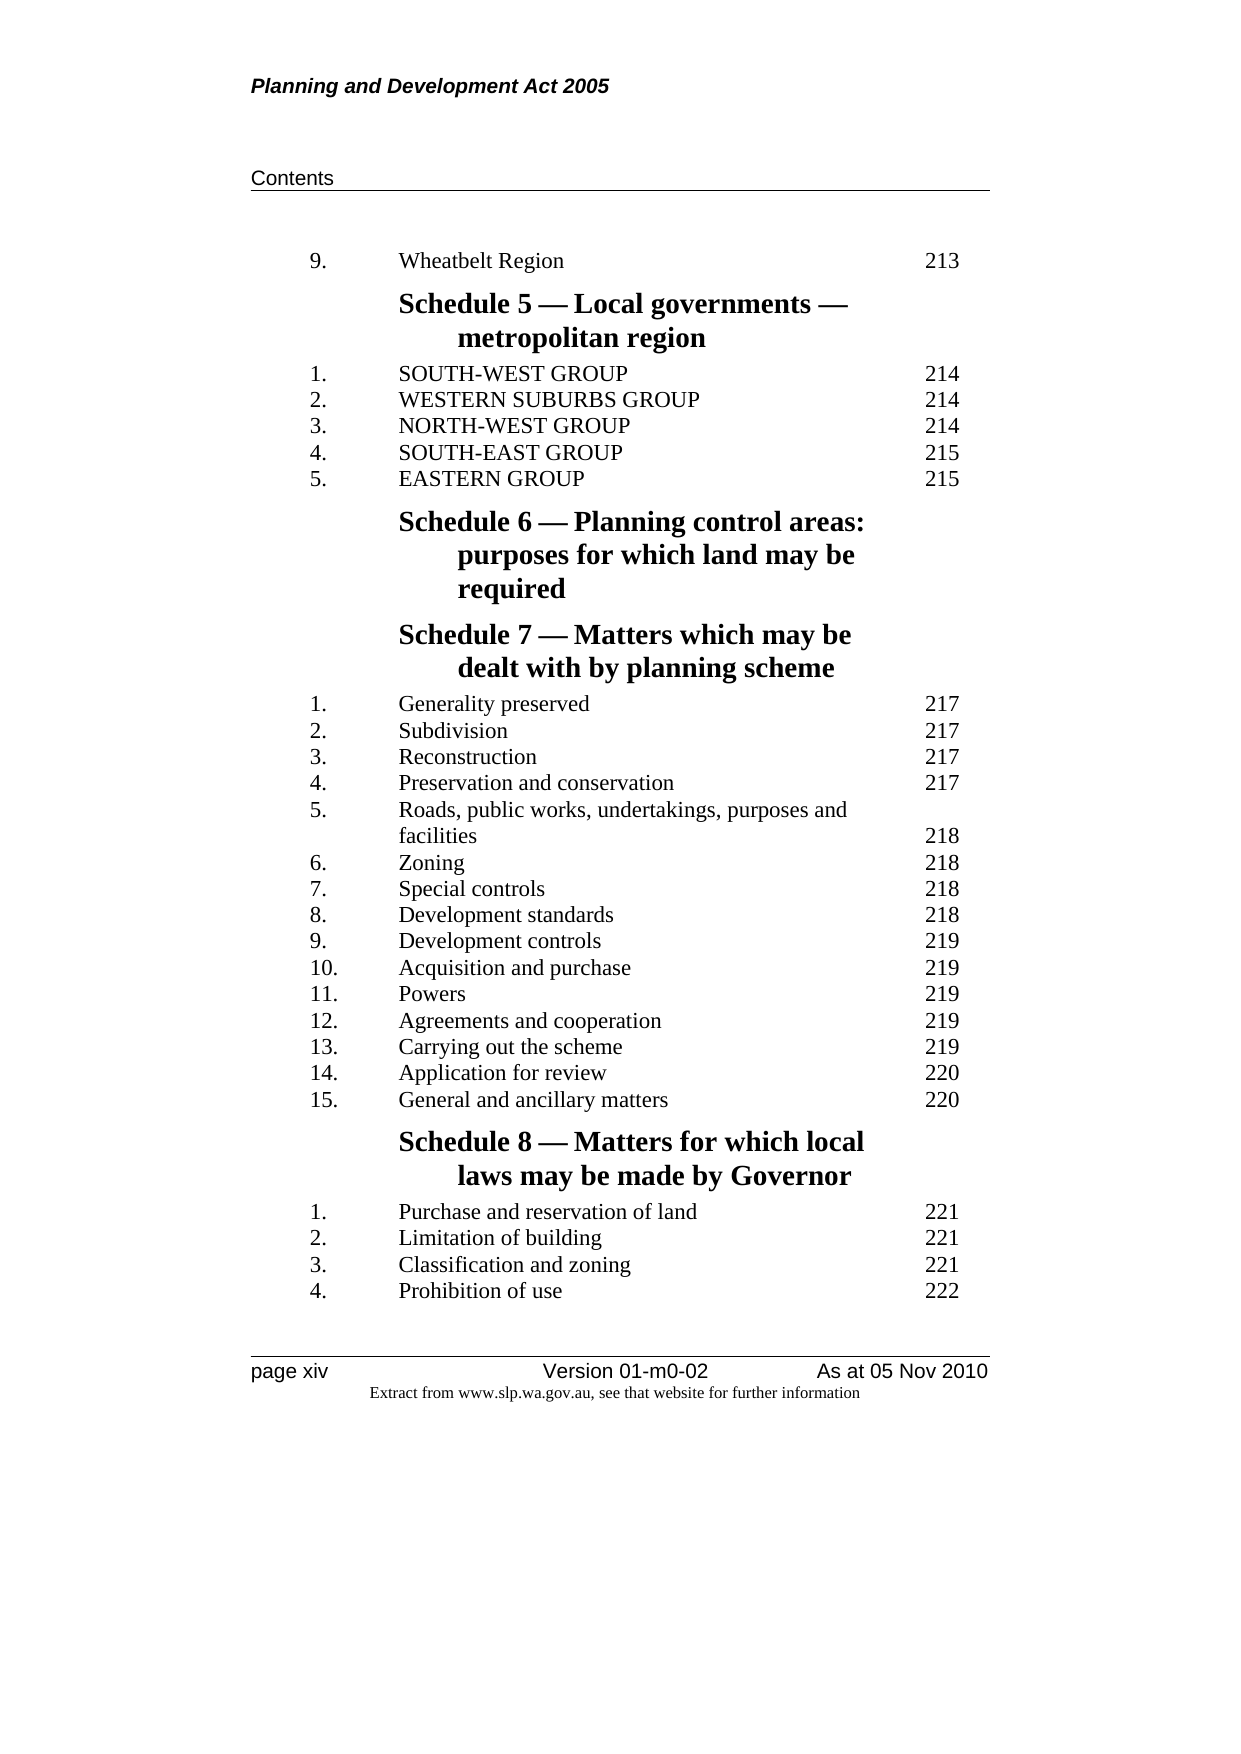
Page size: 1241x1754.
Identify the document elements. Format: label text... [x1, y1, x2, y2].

text 3. NORTH-WEST GROUP 214 [309, 412, 872, 439]
text 4. Preservation and conservation 217 [309, 769, 872, 796]
text Schedule 7 — Matters which may be dealt with by planning scheme [398, 617, 872, 684]
text 2. WESTERN SUBURBS GROUP 214 [309, 386, 872, 412]
text 8. Development standards 218 [309, 901, 872, 928]
text Schedule 8 — Matters for which local laws may be made by Governor [398, 1124, 872, 1192]
text 9. Wheatbelt Region 213 [309, 247, 872, 274]
text 7. Special controls 218 [309, 875, 872, 901]
text 5. EASTERN GROUP 215 [309, 465, 872, 491]
text 1. SOUTH-WEST GROUP 214 [309, 360, 872, 386]
text 2. Subdivision 217 [309, 717, 872, 743]
text 10. Acquisition and purchase 219 [309, 954, 872, 980]
text 14. Application for review 220 [309, 1059, 872, 1086]
text Schedule 5 — Local governments — metropolitan region [398, 286, 872, 353]
text 15. General and ancillary matters 220 [309, 1086, 872, 1112]
text 4. Prohibition of use 222 [309, 1277, 872, 1303]
text 11. Powers 219 [309, 980, 872, 1007]
text 4. SOUTH-EAST GROUP 215 [309, 439, 872, 465]
text 1. Generality preserved 217 [309, 690, 872, 717]
text 3. Reconstruction 217 [309, 743, 872, 769]
text 1. Purchase and reservation of land 221 [309, 1198, 872, 1224]
text 13. Carrying out the scheme 219 [309, 1033, 872, 1059]
text 5. Roads, public works, undertakings, purposes and facilities 218 [309, 796, 872, 848]
text Schedule 6 — Planning control areas: purposes for which land may be required [398, 504, 872, 604]
text 6. Zoning 218 [309, 848, 872, 875]
text 9. Development controls 219 [309, 928, 872, 954]
text 12. Agreements and cooperation 219 [309, 1007, 872, 1033]
text 2. Limitation of building 221 [309, 1224, 872, 1251]
text 3. Classification and zoning 221 [309, 1251, 872, 1277]
